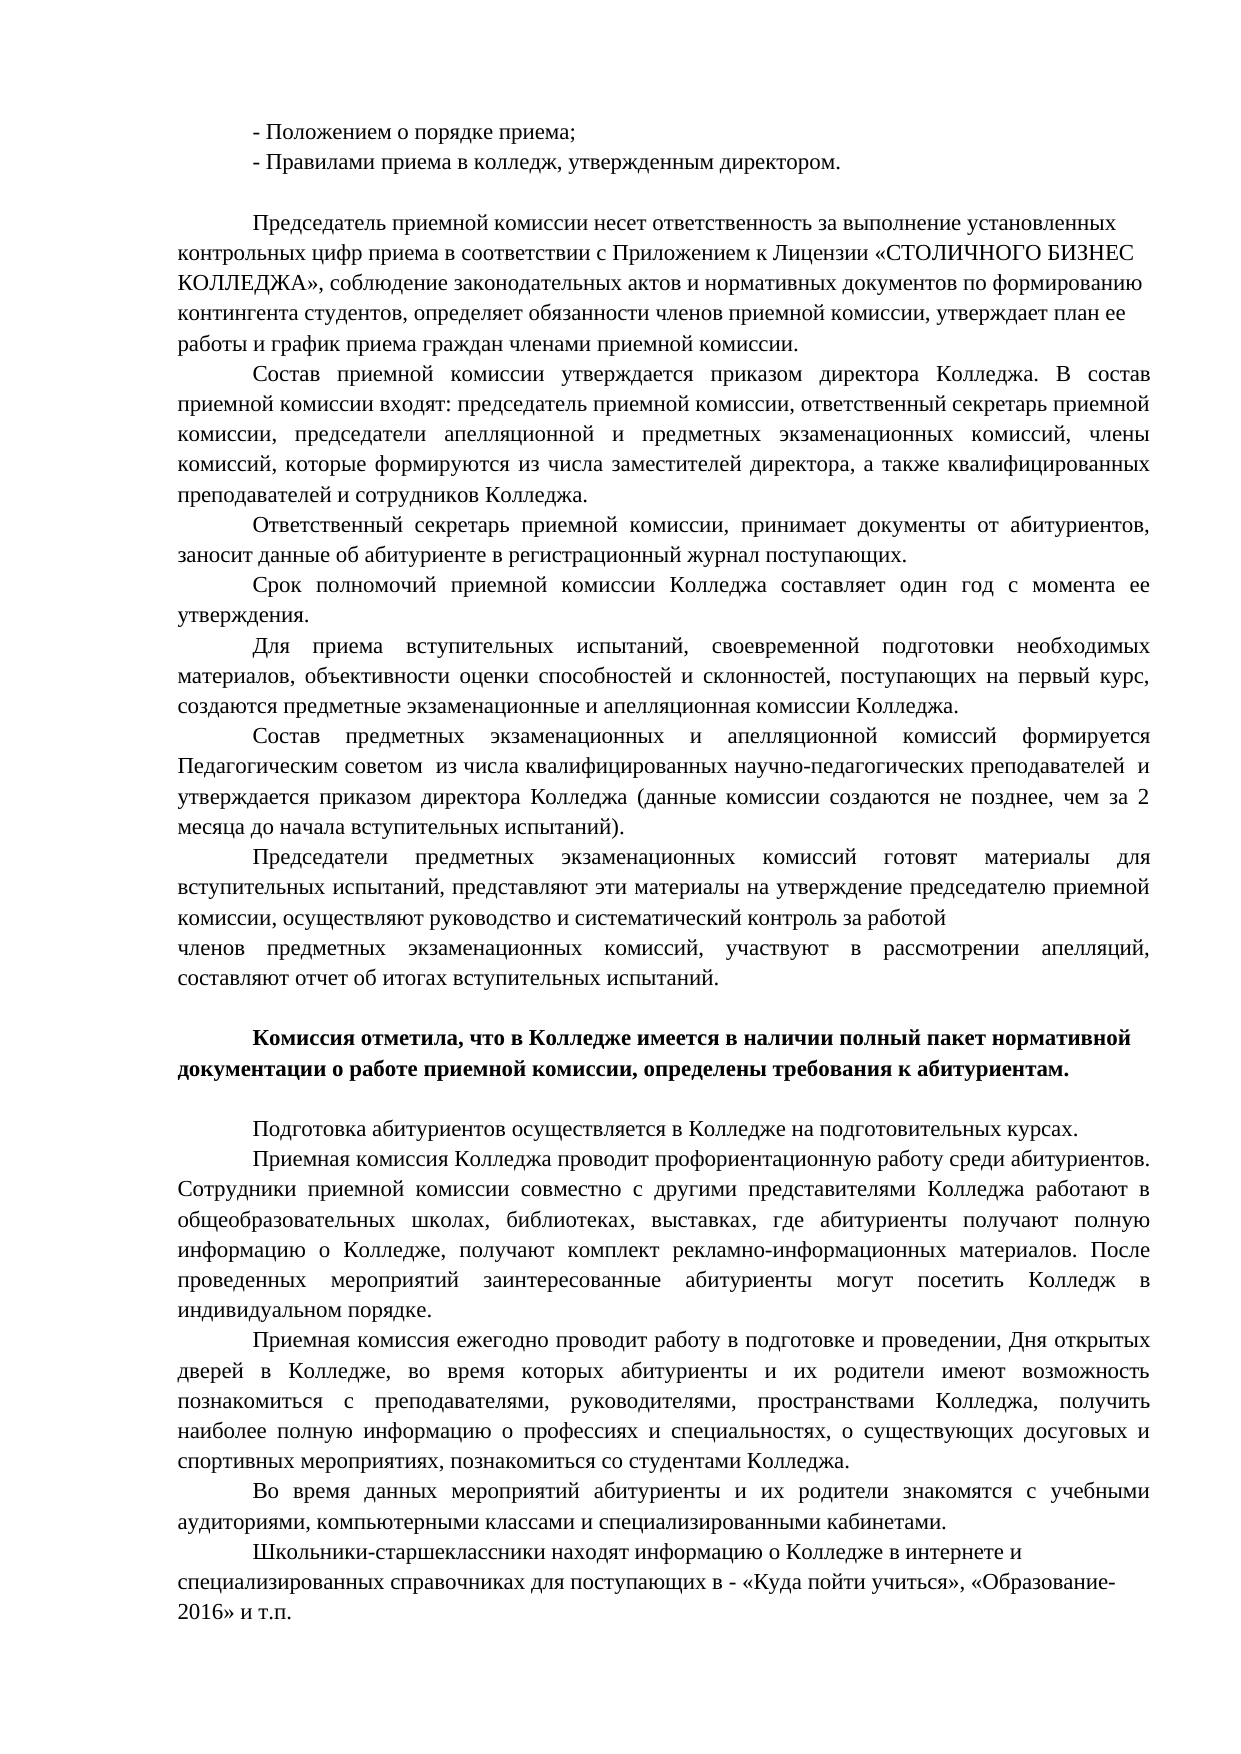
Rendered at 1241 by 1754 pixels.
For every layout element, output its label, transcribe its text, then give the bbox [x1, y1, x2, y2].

text Приемная комиссия ежегодно проводит работу в подготовке и проведении, Дня открытых дверей в Колледже, во время которых абитуриенты и их родители имеют возможность познакомиться с преподавателями, руководителями, пространствами Колледжа, получить наиболее полную информацию о профессиях и специальностях, о существующих досуговых и спортивных мероприятиях, познакомиться со студентами Колледжа. [177, 1326, 1152, 1474]
text Во время данных мероприятий абитуриенты и их родители знакомятся с учебными аудиториями, компьютерными классами и специализированными кабинетами. [177, 1477, 1152, 1534]
text - Положением о порядке приема; [177, 118, 1152, 144]
text Подготовка абитуриентов осуществляется в Колледже на подготовительных курсах. [177, 1115, 1152, 1141]
text Для приема вступительных испытаний, своевременной подготовки необходимых материалов, объективности оценки способностей и склонностей, поступающих на первый курс, создаются предметные экзаменационные и апелляционная комиссии Колледжа. [177, 632, 1152, 718]
text Состав предметных экзаменационных и апелляционной комиссий формируется Педагогическим советом из числа квалифицированных научно-педагогических преподавателей и утверждается приказом директора Колледжа (данные комиссии создаются не позднее, чем за 2 месяца до начала вступительных испытаний). [177, 722, 1152, 839]
text Комиссия отметила, что в Колледже имеется в наличии полный пакет нормативной документации о работе приемной комиссии, определены требования к абитуриентам. [177, 1024, 1152, 1081]
text членов предметных экзаменационных комиссий, участвуют в рассмотрении апелляций, составляют отчет об итогах вступительных испытаний. [177, 934, 1152, 990]
text Приемная комиссия Колледжа проводит профориентационную работу среди абитуриентов. Сотрудники приемной комиссии совместно с другими представителями Колледжа работают в общеобразовательных школах, библиотеках, выставках, где абитуриенты получают полную информацию о Колледже, получают комплект рекламно-информационных материалов. После проведенных мероприятий заинтересованные абитуриенты могут посетить Колледж в индивидуальном порядке. [177, 1145, 1152, 1323]
text Ответственный секретарь приемной комиссии, принимает документы от абитуриентов, заносит данные об абитуриенте в регистрационный журнал поступающих. [177, 511, 1152, 567]
text Председатель приемной комиссии несет ответственность за выполнение установленных контрольных цифр приема в соответствии с Приложением к Лицензии «СТОЛИЧНОГО БИЗНЕС КОЛЛЕДЖА», соблюдение законодательных актов и нормативных документов по формированию контингента студентов, определяет обязанности членов приемной комиссии, утверждает план ее работы и график приема граждан членами приемной комиссии. [177, 209, 1152, 356]
text Состав приемной комиссии утверждается приказом директора Колледжа. В состав приемной комиссии входят: председатель приемной комиссии, ответственный секретарь приемной комиссии, председатели апелляционной и предметных экзаменационных комиссий, члены комиссий, которые формируются из числа заместителей директора, а также квалифицированных преподавателей и сотрудников Колледжа. [177, 360, 1152, 507]
text Срок полномочий приемной комиссии Колледжа составляет один год с момента ее утверждения. [177, 571, 1152, 628]
text Школьники-старшеклассники находят информацию о Колледже в интернете и специализированных справочниках для поступающих в - «Куда пойти учиться», «Образование-2016» и т.п. [177, 1538, 1152, 1625]
text Председатели предметных экзаменационных комиссий готовят материалы для вступительных испытаний, представляют эти материалы на утверждение председателю приемной комиссии, осуществляют руководство и систематический контроль за работой [177, 843, 1152, 930]
text - Правилами приема в колледж, утвержденным директором. [177, 148, 1152, 175]
